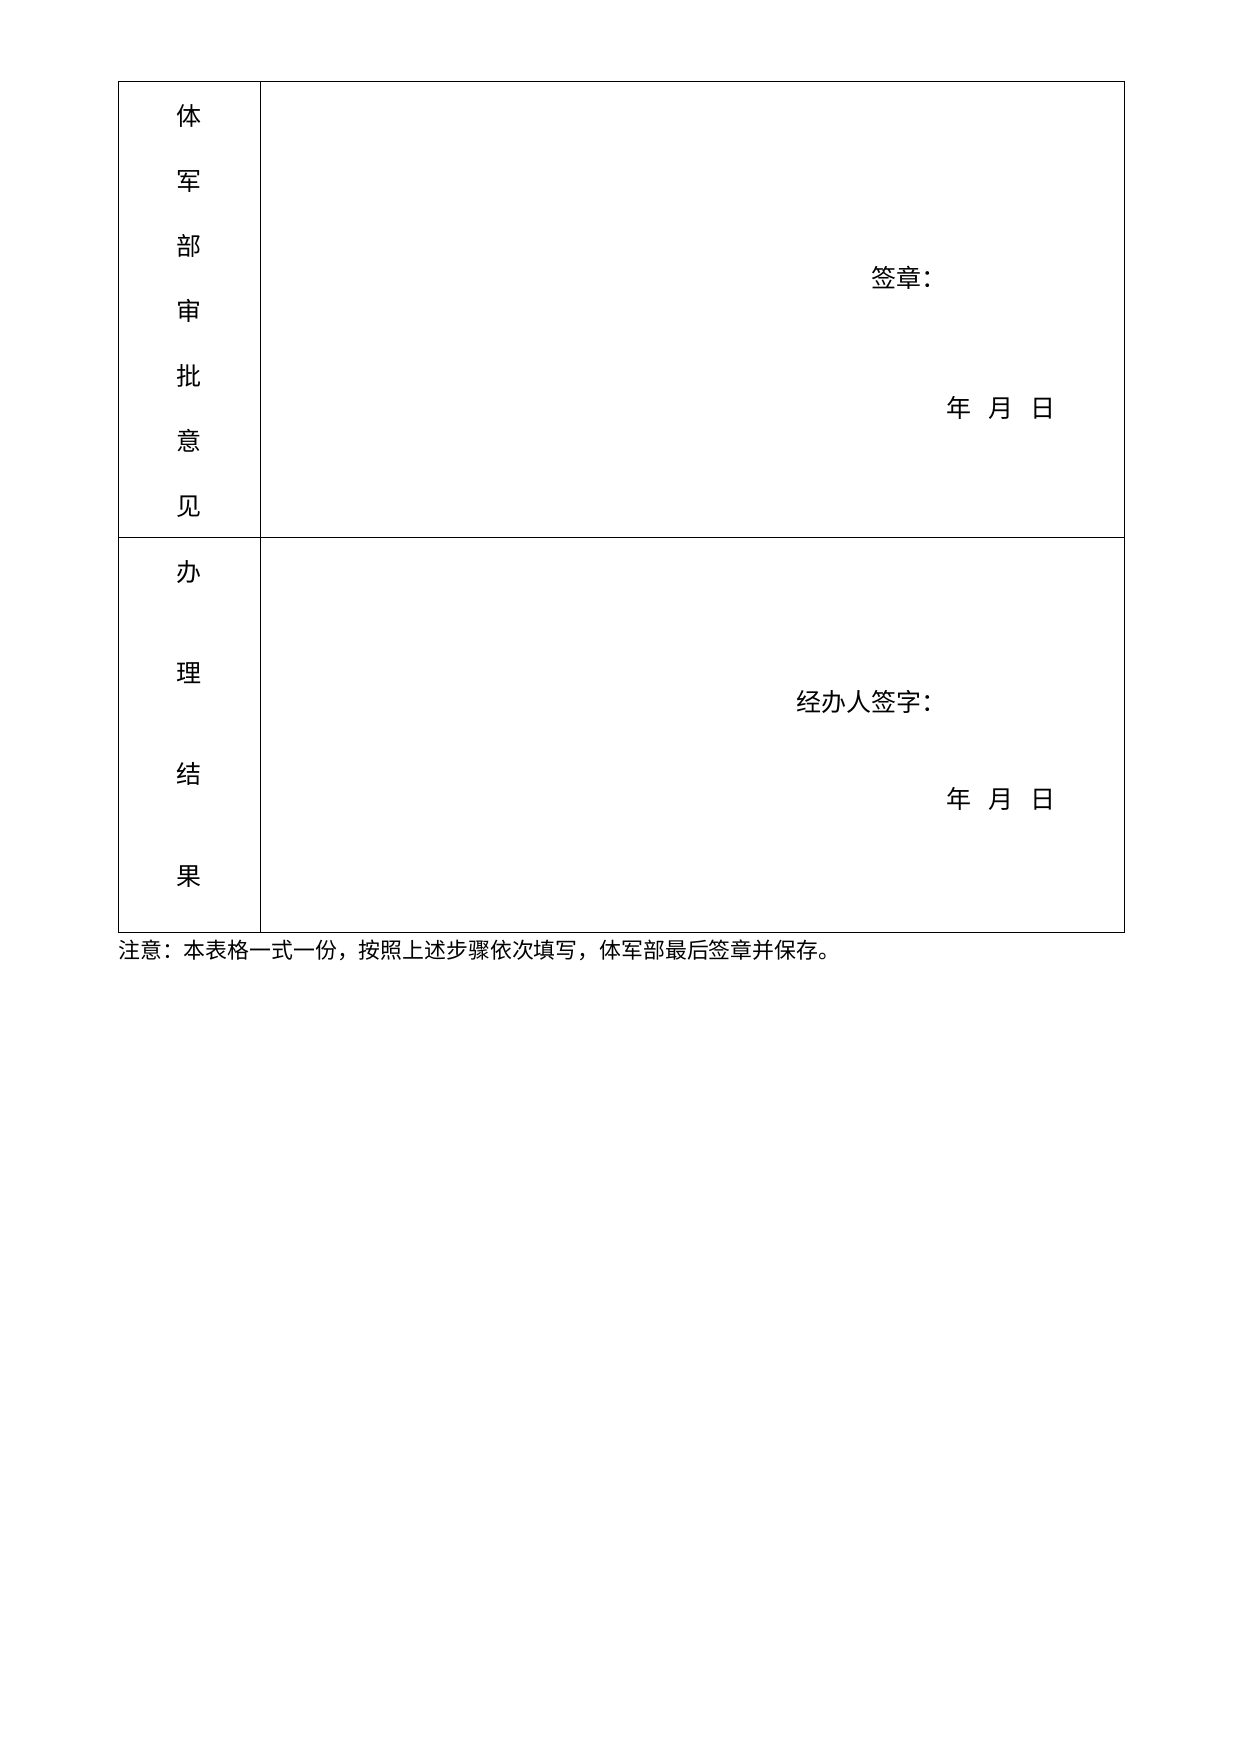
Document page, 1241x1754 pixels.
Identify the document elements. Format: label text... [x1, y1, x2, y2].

table_cell 办 理 结 果 [119, 538, 260, 932]
table_cell 体 军 部 审 批 意 见 [119, 82, 260, 537]
table_cell 经办人签字： 年 月 日 [261, 538, 1124, 932]
table_cell 签章： 年 月 日 [261, 82, 1124, 537]
text 注意：本表格一式一份，按照上述步骤依次填写，体军部最后签章并保存。 [118, 933, 1122, 965]
